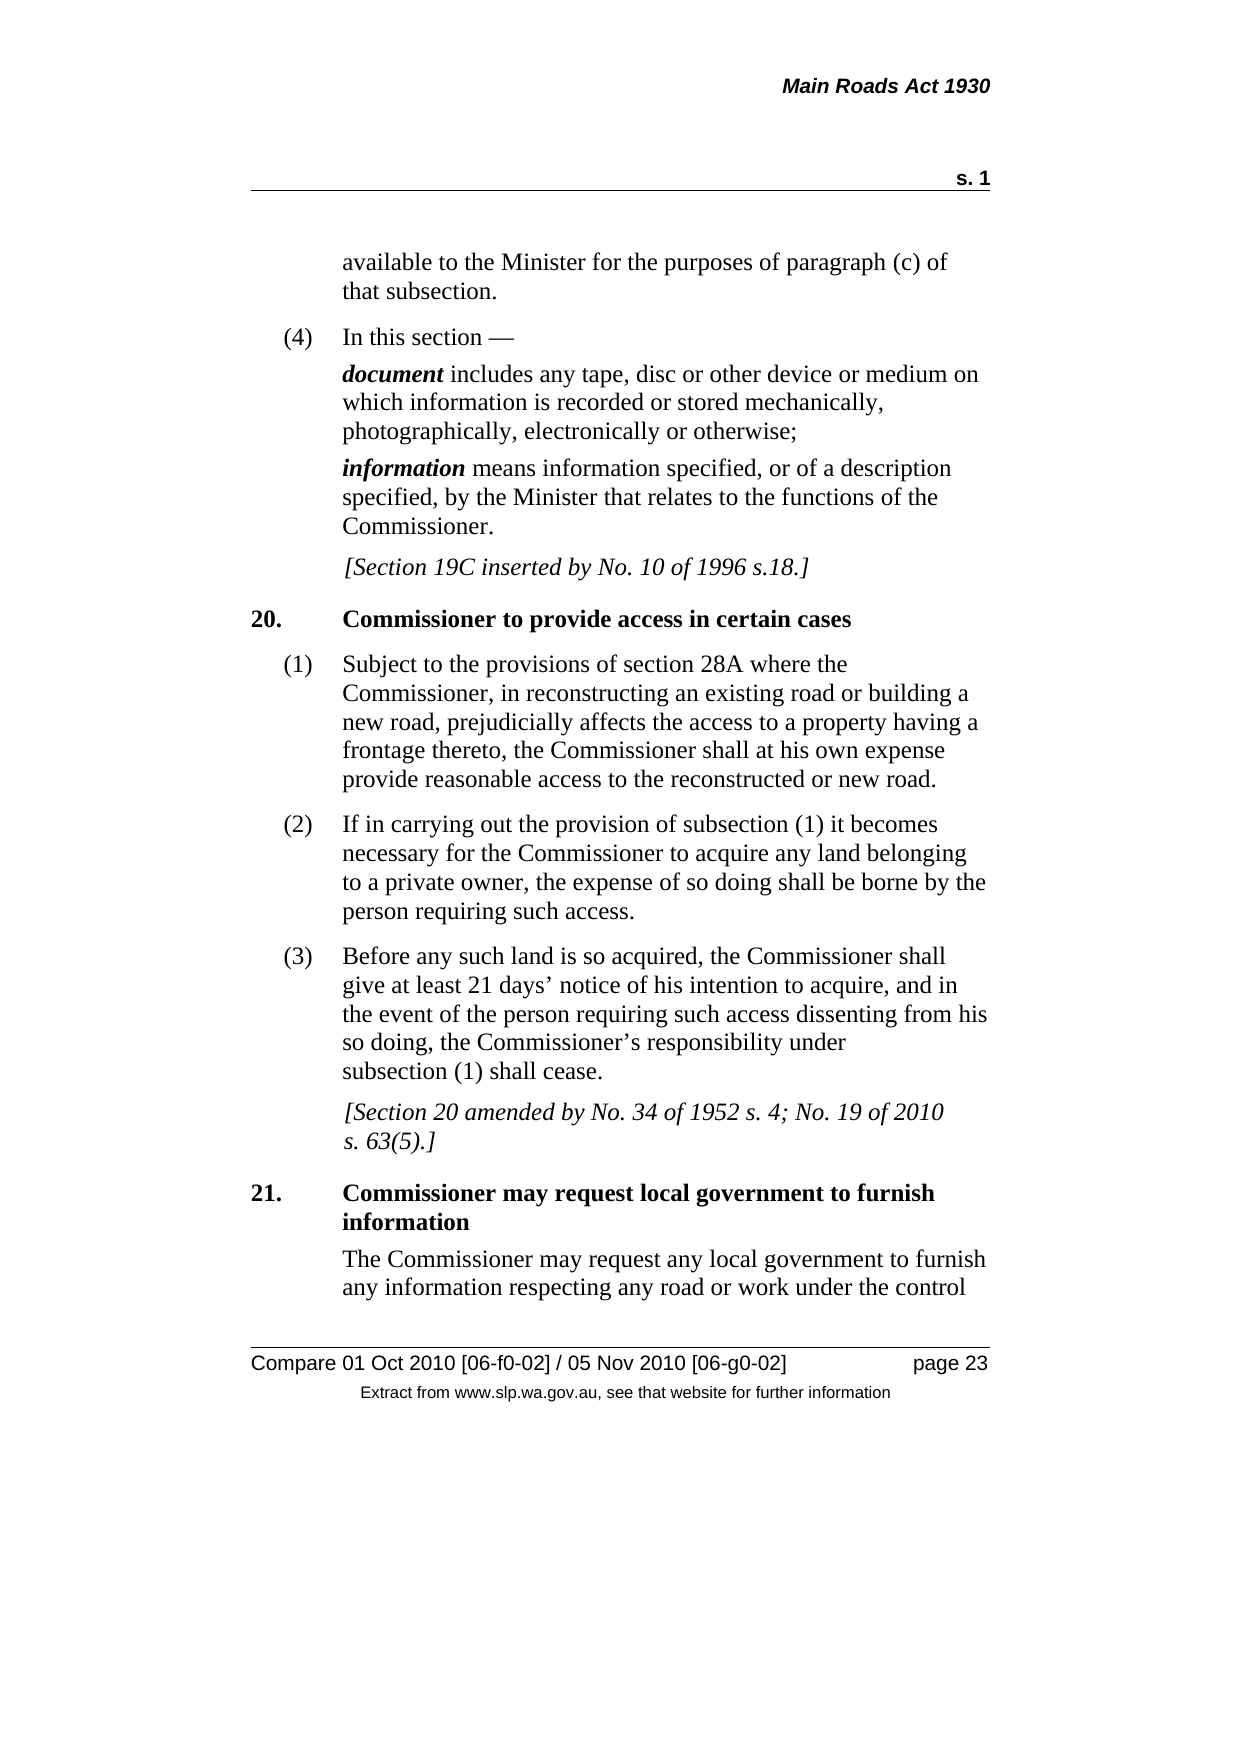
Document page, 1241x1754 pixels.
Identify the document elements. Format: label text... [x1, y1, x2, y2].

subtitle 21. Commissioner may request local government to furnish information [251, 1178, 990, 1235]
text (1) Subject to the provisions of section 28A where the Commissioner, in reconstructing an existing road or building a new road, prejudicially affects the access to a property having a frontage thereto, the Commissioner shall at his own expense provide reasonable access to the reconstructed or new road. [251, 649, 990, 793]
text [Section 20 amended by No. 34 of 1952 s. 4; No. 19 of 2010 s. 63(5).] [251, 1097, 990, 1155]
text information means information specified, or of a description specified, by the Minister that relates to the functions of the Commissioner. [251, 453, 990, 539]
text (4) In this section — [251, 322, 990, 350]
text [251, 1244, 990, 1301]
text (3) Before any such land is so acquired, the Commissioner shall give at least 21 days’ notice of his intention to acquire, and in the event of the person requiring such access dissenting from his so doing, the Commissioner’s responsibility under subsection (1) shall cease. [251, 941, 990, 1085]
text (2) If in carrying out the provision of subsection (1) it becomes necessary for the Commissioner to acquire any land belonging to a private owner, the expense of so doing shall be borne by the person requiring such access. [251, 809, 990, 924]
subtitle 20. Commissioner to provide access in certain cases [251, 604, 990, 632]
text [Section 19C inserted by No. 10 of 1996 s.18.] [251, 552, 990, 581]
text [251, 247, 990, 305]
text document includes any tape, disc or other device or medium on which information is recorded or stored mechanically, photographically, electronically or otherwise; [251, 359, 990, 445]
